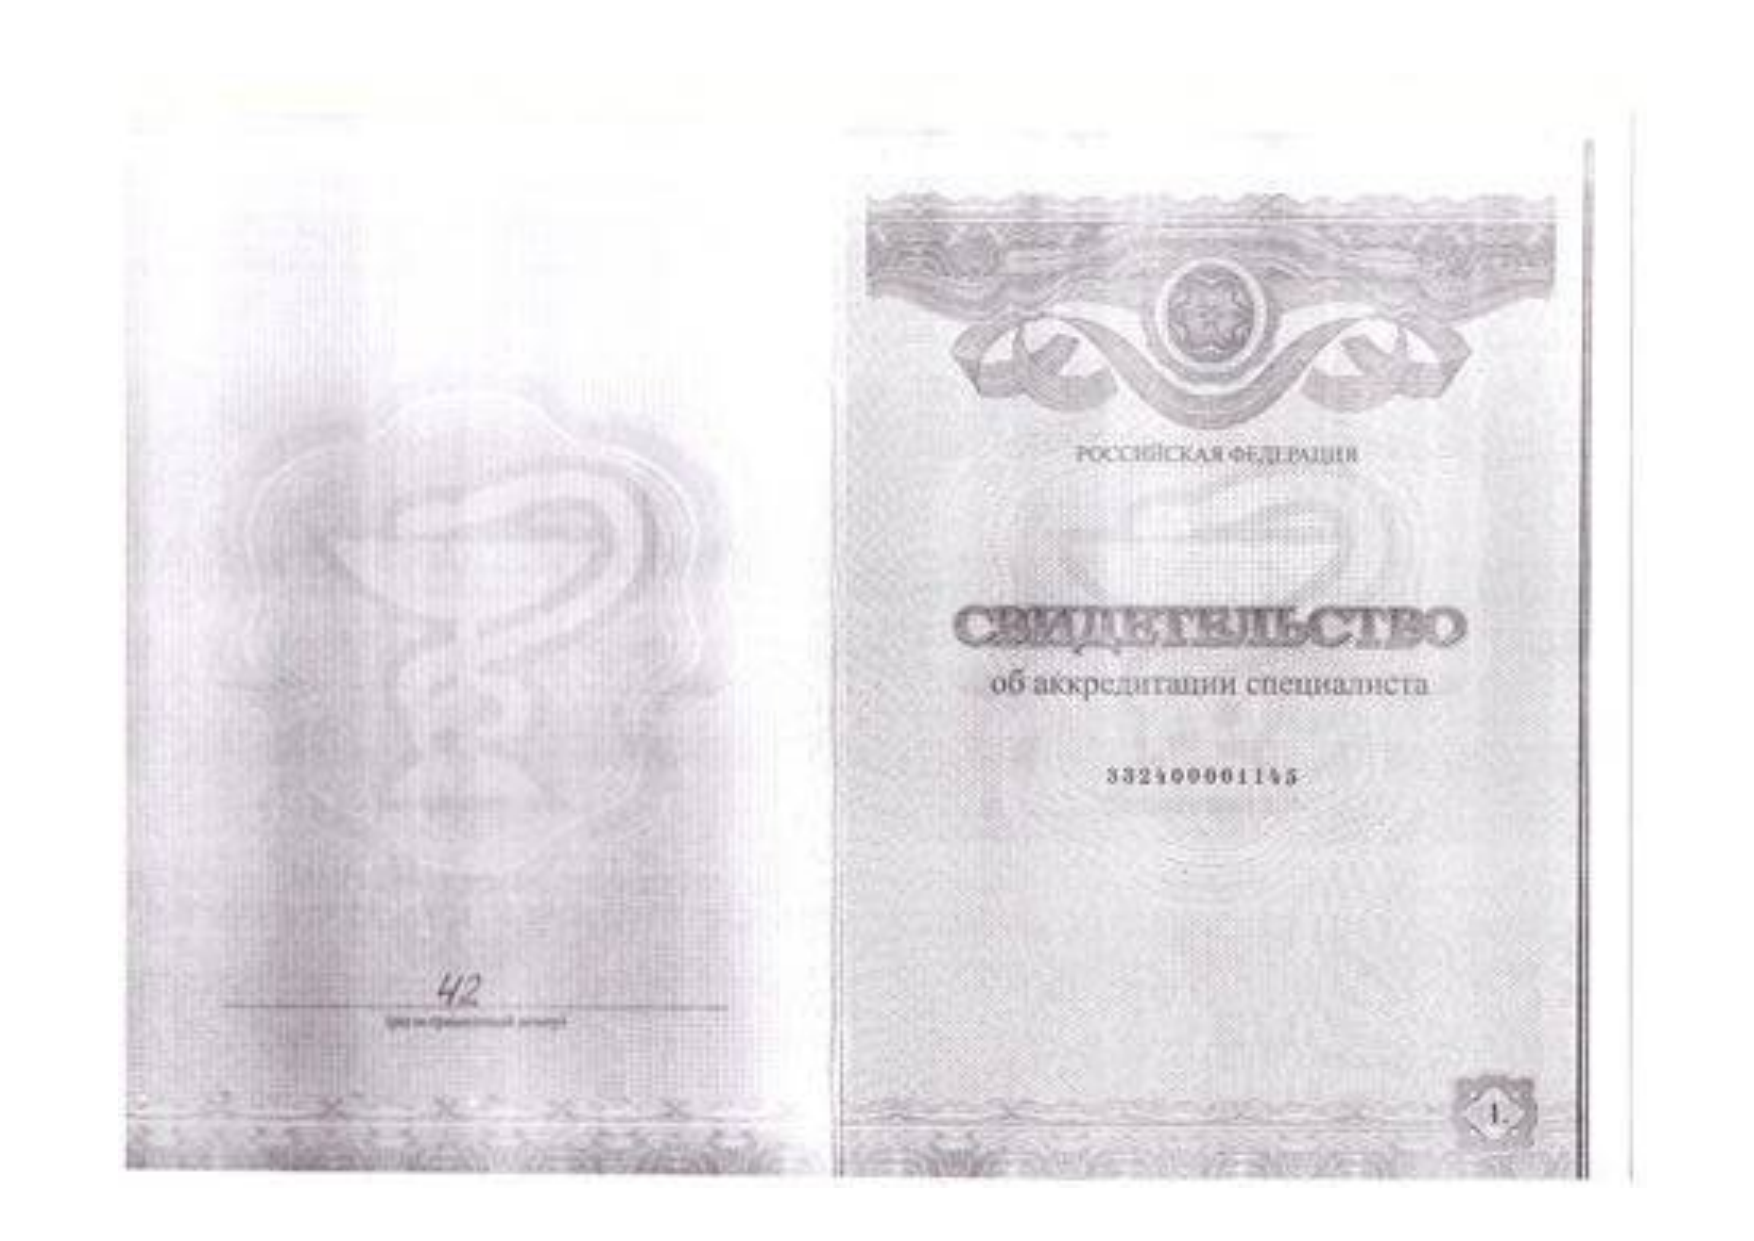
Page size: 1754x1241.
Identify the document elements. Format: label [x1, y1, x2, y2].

picture [118, 73, 1647, 1188]
